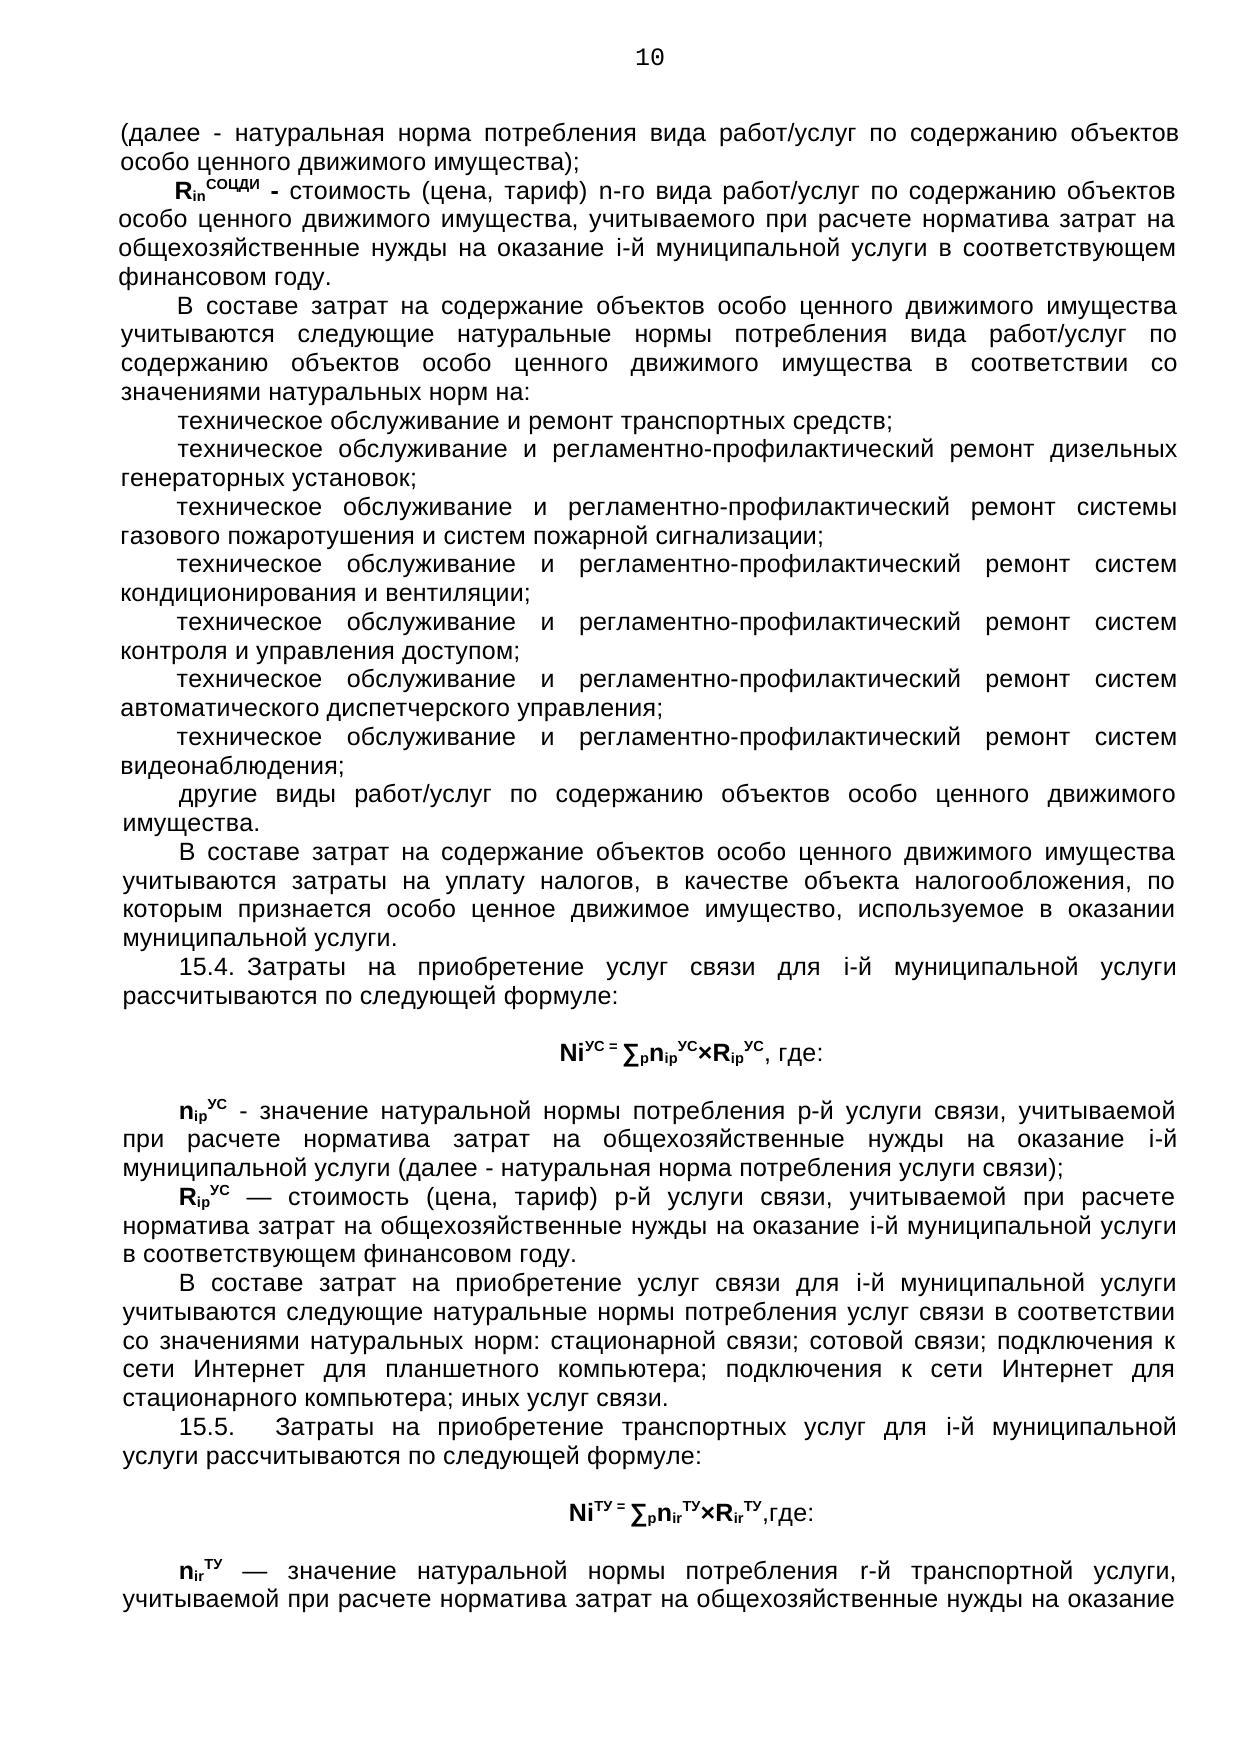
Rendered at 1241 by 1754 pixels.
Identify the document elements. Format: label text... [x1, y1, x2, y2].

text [122, 1556, 1177, 1613]
text NiТУ = ∑рnirТУ×RirТУ,где: [206, 1498, 1177, 1527]
text техническое обслуживание и регламентно-профилактический ремонт систем кондиционирования и вентиляции; [120, 549, 1179, 607]
list Затраты на приобретение услуг связи для i-й муниципальной услуги рассчитываются по следующей формуле: [122, 952, 1177, 1009]
text RinСОЦДИ - стоимость (цена, тариф) n-го вида работ/услуг по содержанию объектов особо ценного движимого имущества, учитываемого при расчете норматива затрат на общехозяйственные нужды на оказание i-й муниципальной услуги в соответствующем финансовом году. [118, 176, 1177, 291]
text NiУС = ∑рniрУС×RiрУС, где: [206, 1038, 1177, 1067]
text техническое обслуживание и регламентно-профилактический ремонт систем контроля и управления доступом; [120, 607, 1179, 664]
text техническое обслуживание и регламентно-профилактический ремонт дизельных генераторных установок; [121, 434, 1179, 492]
text niрУС - значение натуральной нормы потребления р-й услуги связи, учитываемой при расчете норматива затрат на общехозяйственные нужды на оказание i-й муниципальной услуги (далее - натуральная норма потребления услуги связи); [122, 1096, 1177, 1182]
text В составе затрат на содержание объектов особо ценного движимого имущества учитываются затраты на уплату налогов, в качестве объекта налогообложения, по которым признается особо ценное движимое имущество, используемое в оказании муниципальной услуги. [122, 837, 1177, 952]
text В составе затрат на приобретение услуг связи для i-й муниципальной услуги учитываются следующие натуральные нормы потребления услуг связи в соответствии со значениями натуральных норм: стационарной связи; сотовой связи; подключения к сети Интернет для планшетного компьютера; подключения к сети Интернет для стационарного компьютера; иных услуг связи. [122, 1268, 1177, 1412]
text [120, 118, 1181, 176]
text техническое обслуживание и регламентно-профилактический ремонт систем видеонаблюдения; [120, 722, 1179, 779]
list Затраты на приобретение транспортных услуг для i-й муниципальной услуги рассчитываются по следующей формуле: [122, 1412, 1177, 1469]
text техническое обслуживание и регламентно-профилактический ремонт систем автоматического диспетчерского управления; [120, 664, 1179, 722]
text В составе затрат на содержание объектов особо ценного движимого имущества учитываются следующие натуральные нормы потребления вида работ/услуг по содержанию объектов особо ценного движимого имущества в соответствии со значениями натуральных норм на: [121, 291, 1179, 406]
text техническое обслуживание и ремонт транспортных средств; [121, 406, 1179, 434]
text техническое обслуживание и регламентно-профилактический ремонт системы газового пожаротушения и систем пожарной сигнализации; [120, 492, 1179, 549]
text другие виды работ/услуг по содержанию объектов особо ценного движимого имущества. [122, 779, 1177, 837]
text RiрУС — стоимость (цена, тариф) р-й услуги связи, учитываемой при расчете норматива затрат на общехозяйственные нужды на оказание i-й муниципальной услуги в соответствующем финансовом году. [122, 1182, 1177, 1268]
